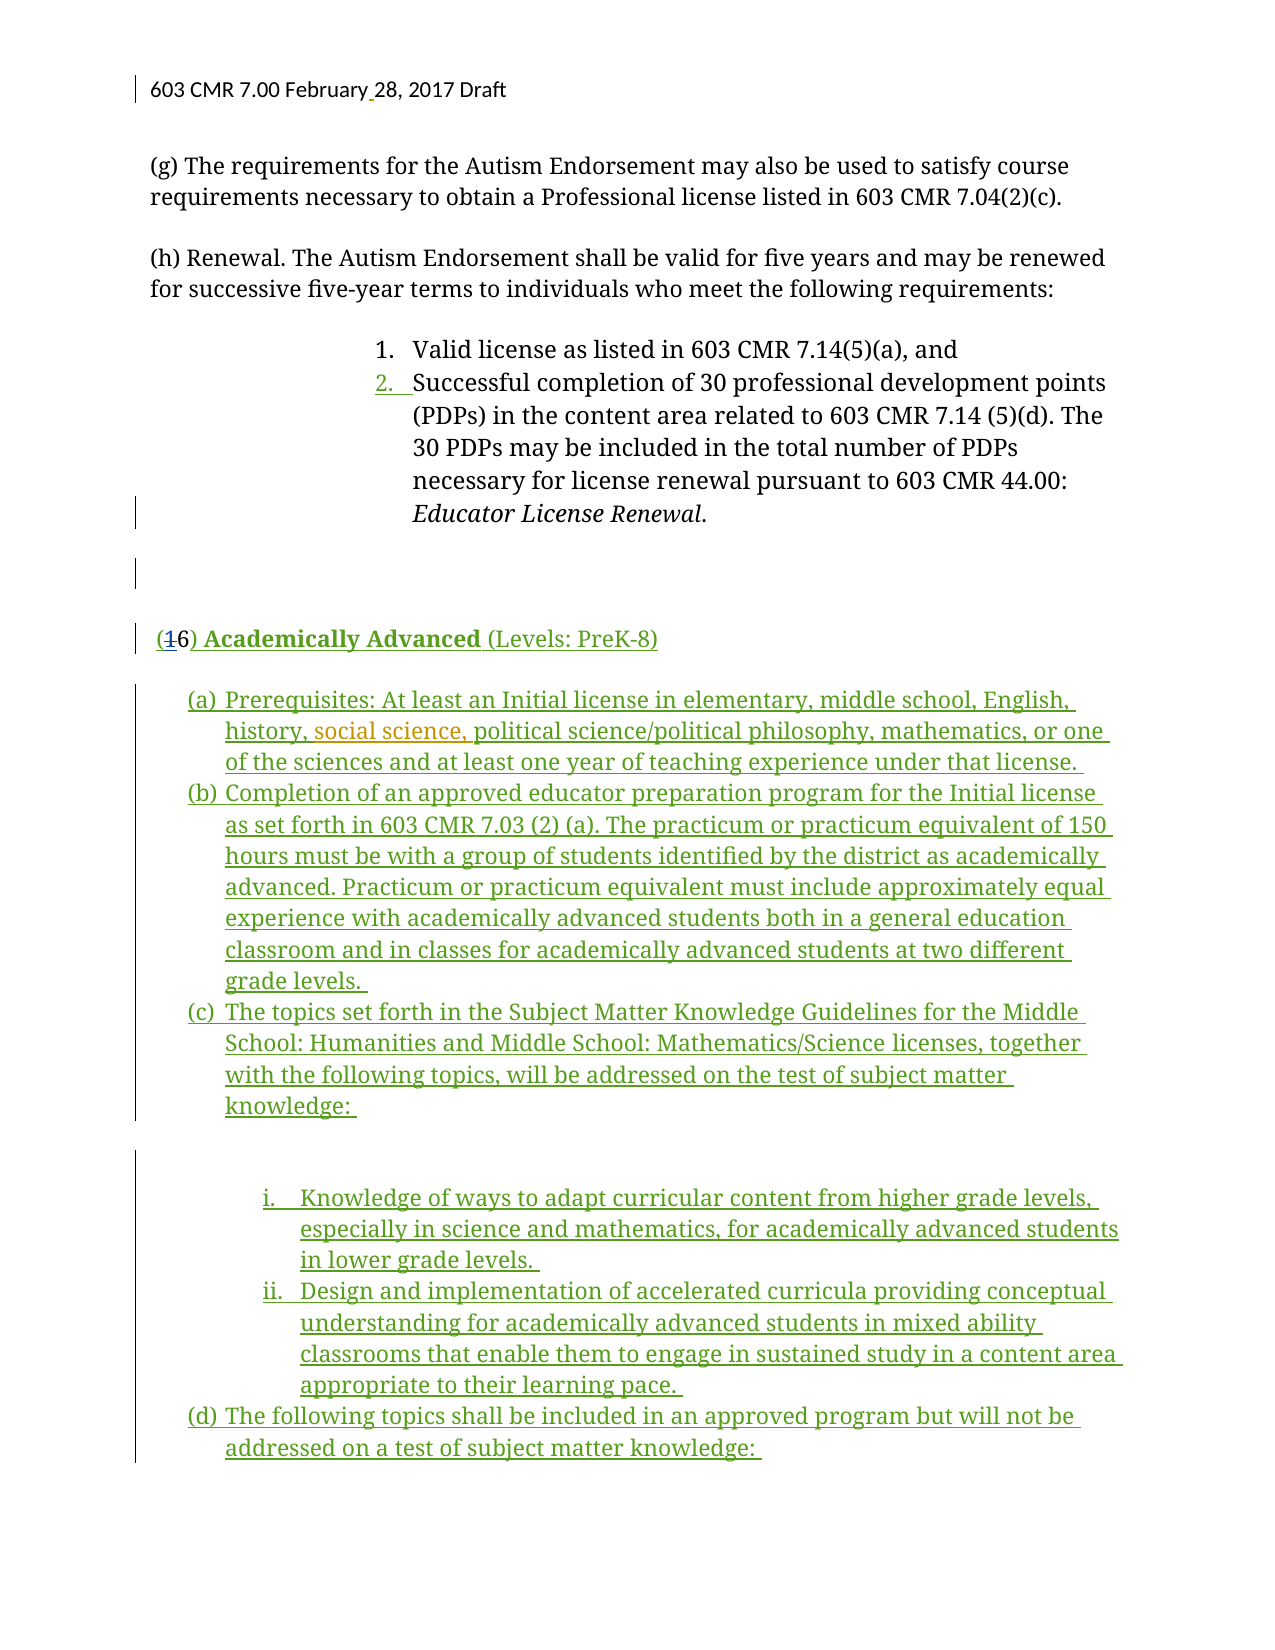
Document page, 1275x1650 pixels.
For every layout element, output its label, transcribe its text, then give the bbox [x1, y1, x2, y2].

list Valid license as listed in 603 CMR 7.14(5)(a), and [375, 333, 1125, 366]
text 6 [150, 623, 1125, 654]
text (h) Renewal. The Autism Endorsement shall be valid for five years and may be renewed for successive five-year terms to individuals who meet the following requirements: [150, 242, 1125, 304]
text (g) The requirements for the Autism Endorsement may also be used to satisfy course requirements necessary to obtain a Professional license listed in 603 CMR 7.04(2)(c). [150, 150, 1125, 212]
list Successful completion of 30 professional development points (PDPs) in the content area related to 603 CMR 7.14 (5)(d). The 30 PDPs may be included in the total number of PDPs necessary for license renewal pursuant to 603 CMR 44.00: Educator License Renewal. [375, 366, 1125, 529]
